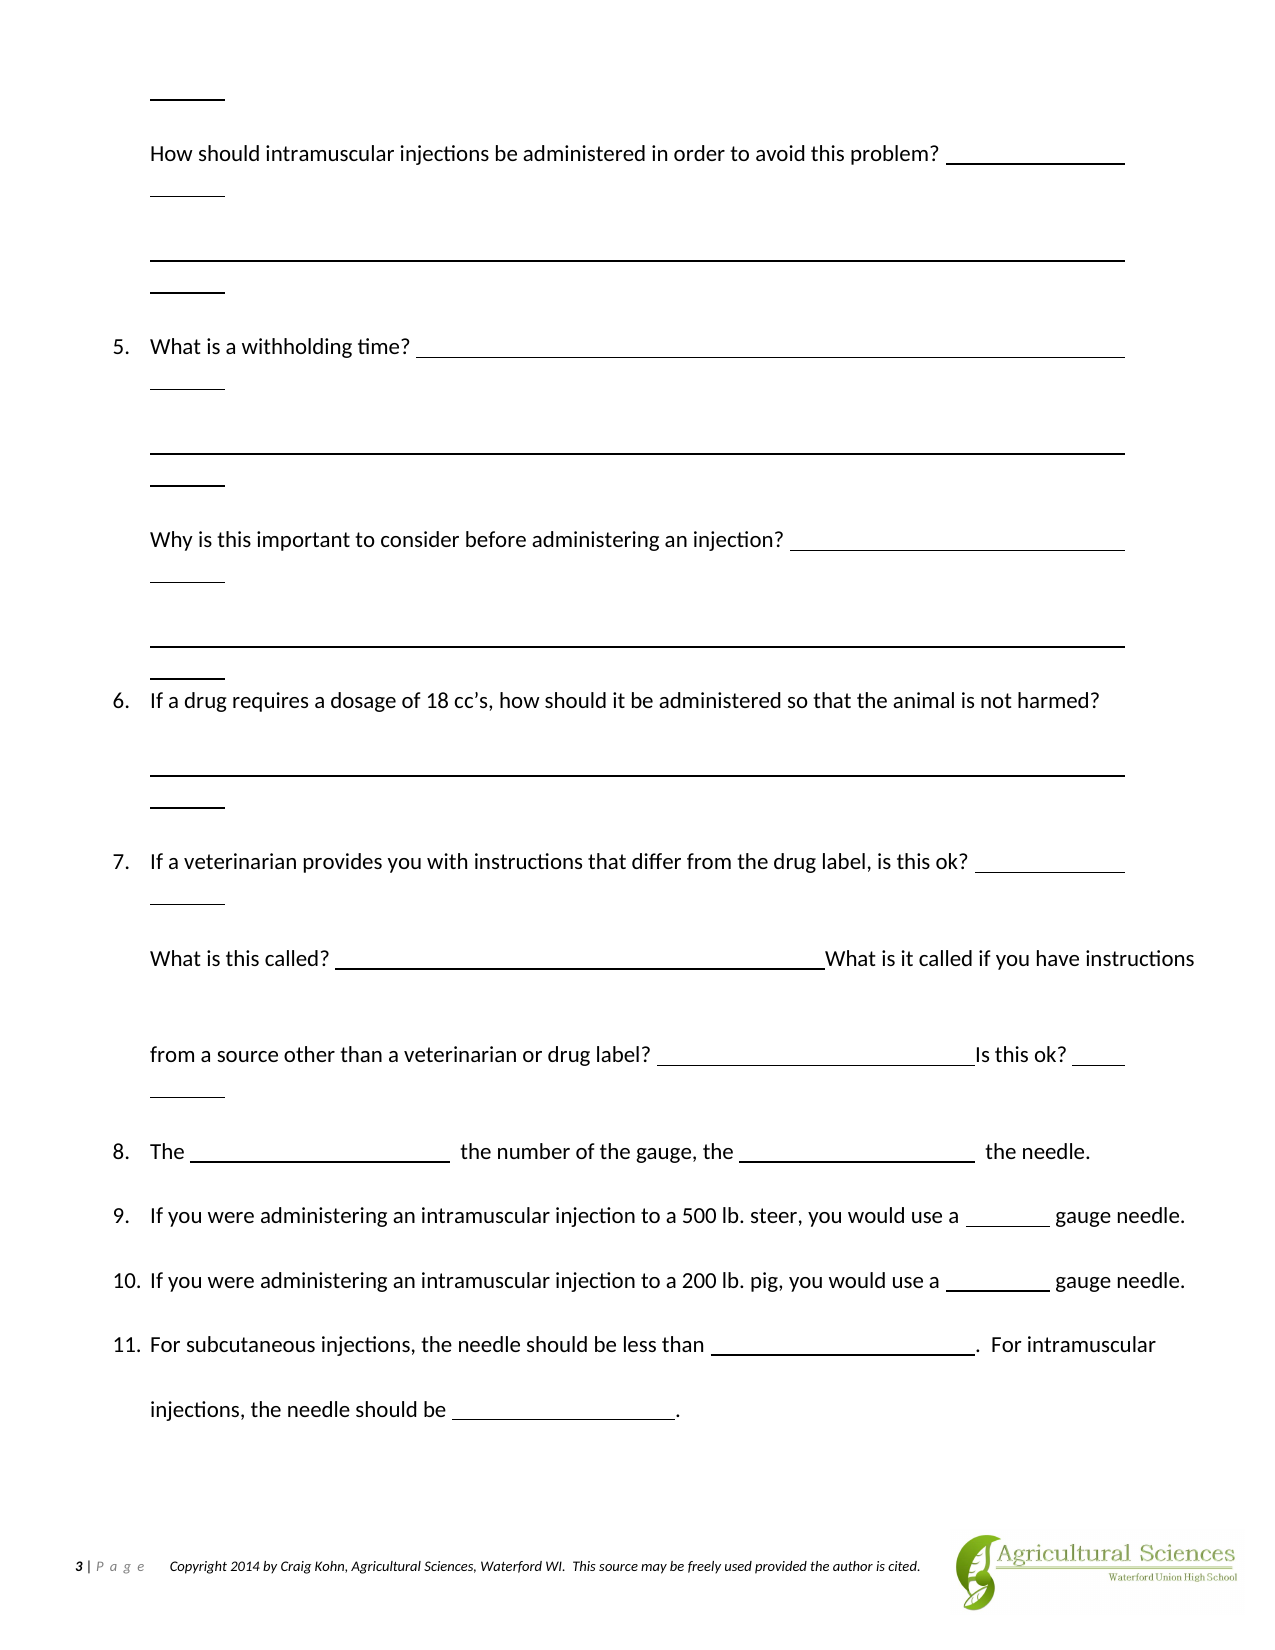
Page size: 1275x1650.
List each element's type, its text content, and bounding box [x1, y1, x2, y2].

list For subcutaneous injections, the needle should be less than . For intramuscular injections, the needle should be . [112, 1330, 1200, 1455]
list What is a withholding time? Why is this important to consider before administering an injection? [112, 332, 1200, 682]
list If you were administering an intramuscular injection to a 500 lb. steer, you would use a gauge needle. [112, 1202, 1200, 1262]
list If a drug requires a dosage of 18 cc’s, how should it be administered so that the animal is not harmed? [112, 687, 1200, 843]
picture [949, 1529, 1246, 1615]
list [112, 75, 1200, 328]
list If you were administering an intramuscular injection to a 200 lb. pig, you would use a gauge needle. [112, 1266, 1200, 1326]
list The the number of the gauge, the the needle. [112, 1137, 1200, 1197]
list If a veterinarian provides you with instructions that differ from the drug label, is this ok? What is this called? What is it called if you have instructions from a source other than a veterinarian or drug label? Is this ok? [112, 847, 1200, 1133]
